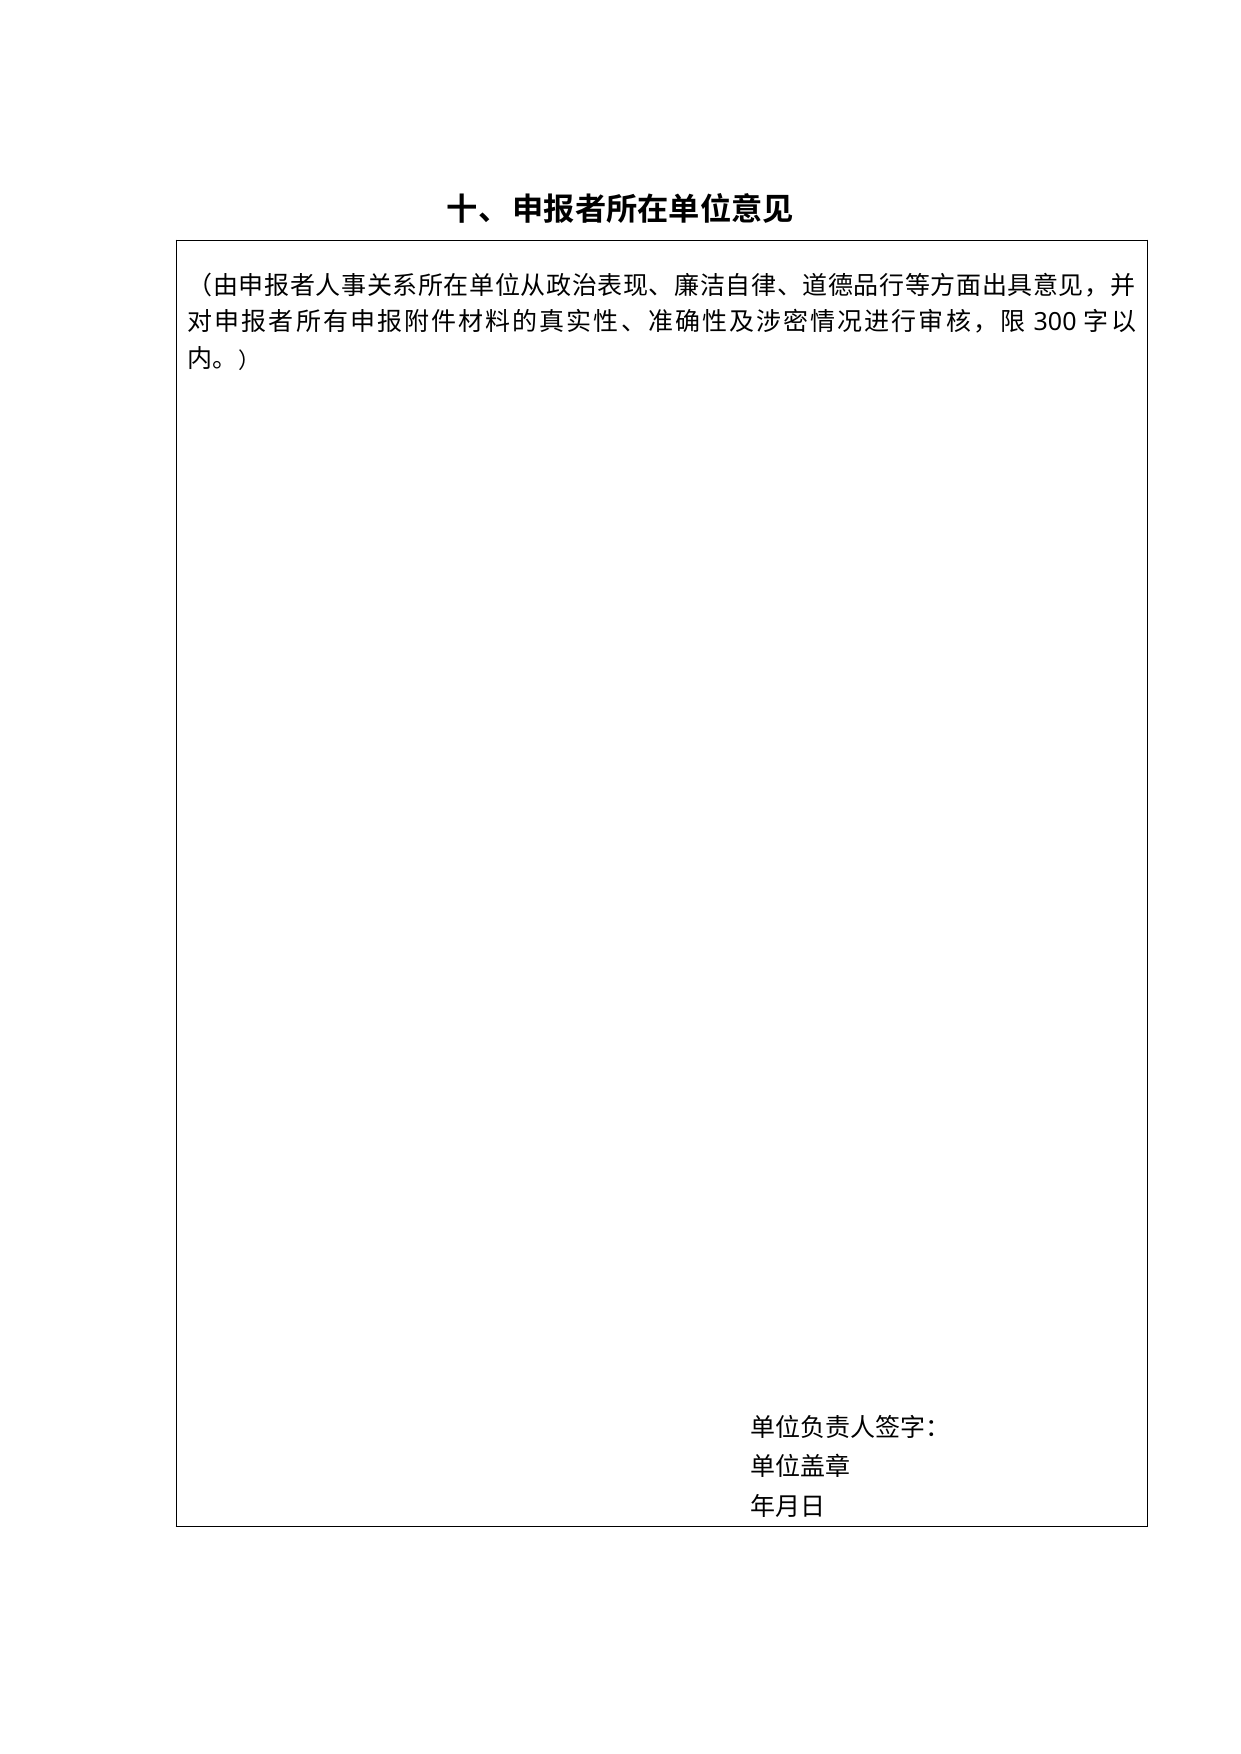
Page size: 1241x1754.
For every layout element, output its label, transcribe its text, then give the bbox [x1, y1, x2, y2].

table_header （由申报者人事关系所在单位从政治表现、廉洁自律、道德品行等方面出具意见，并对申报者所有申报附件材料的真实性、准确性及涉密情况进行审核，限300字以内。） 单位负责人签字： 单位盖章 年月日 [177, 241, 1147, 1526]
list 申报者所在单位意见 [187, 174, 1053, 239]
